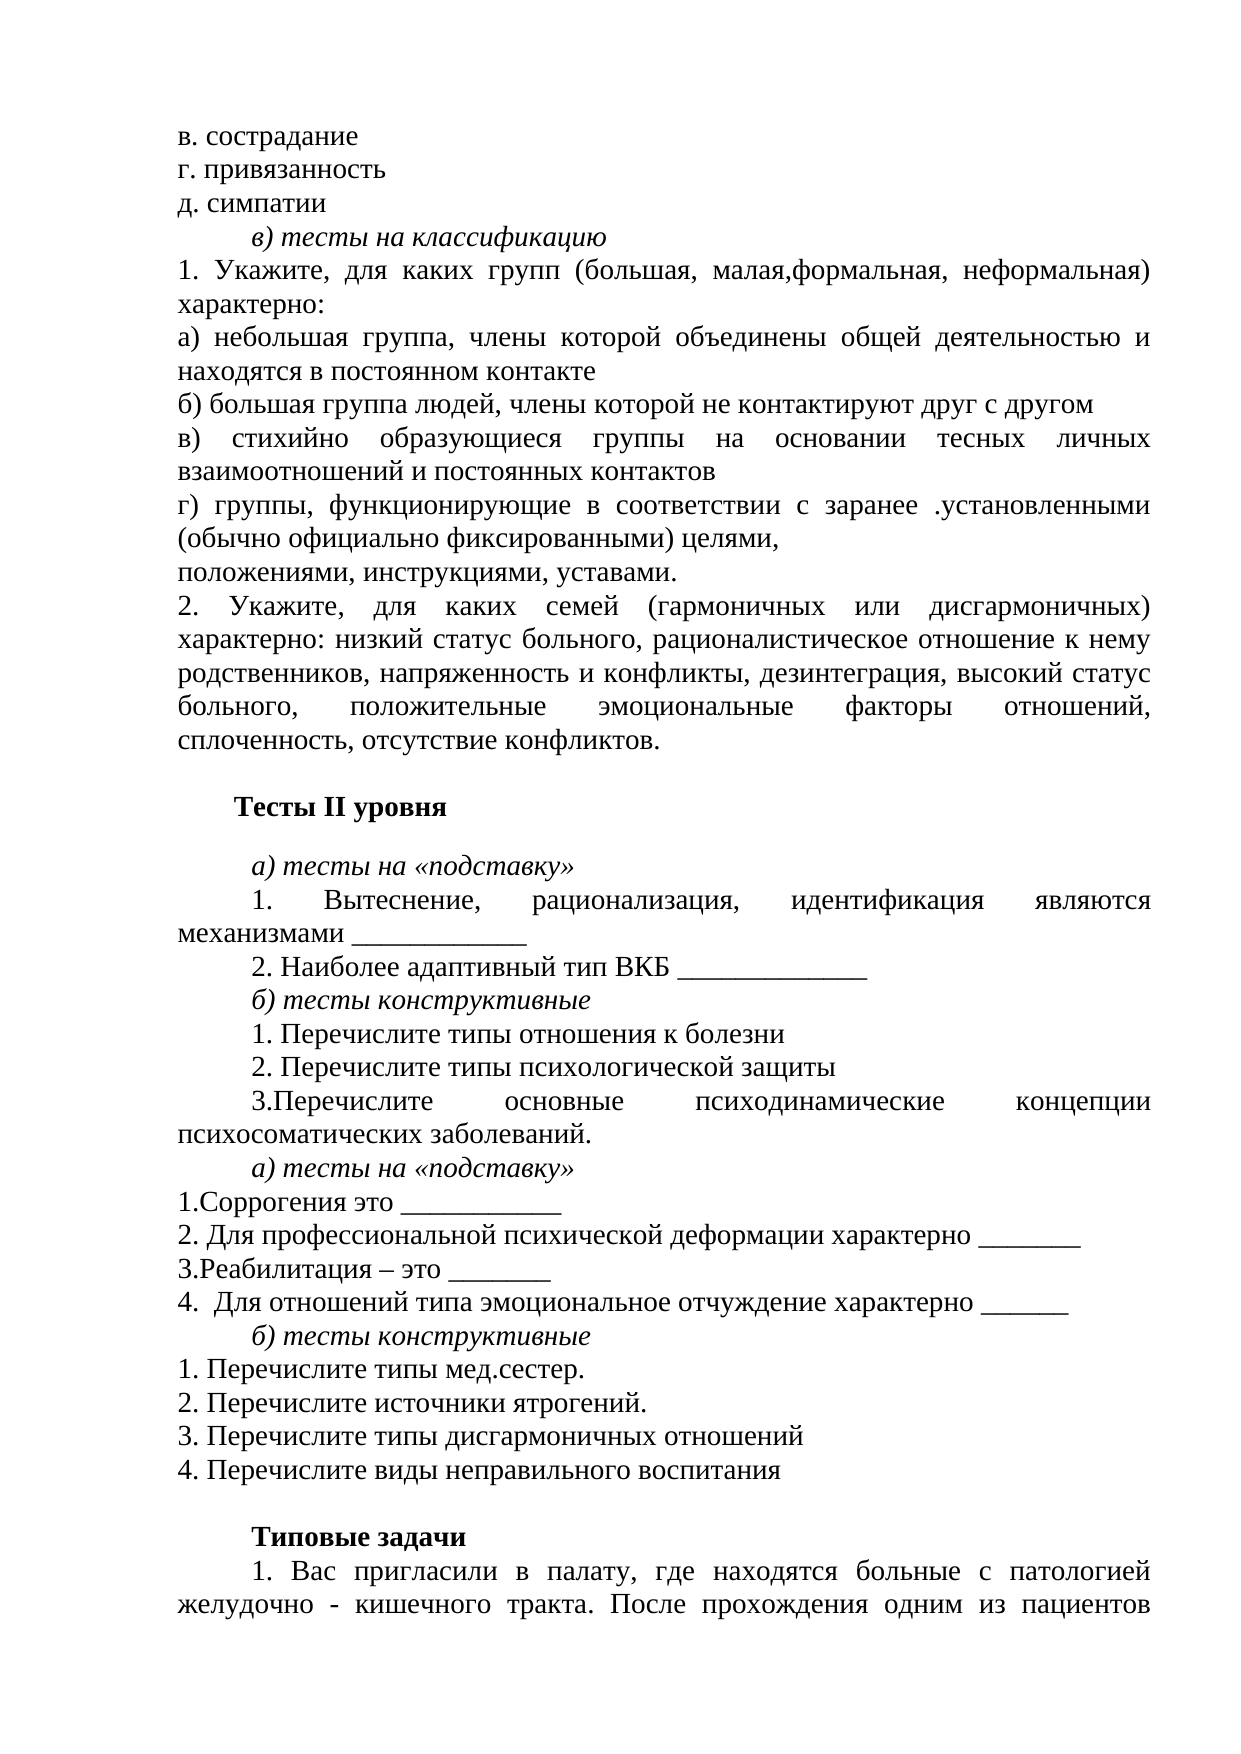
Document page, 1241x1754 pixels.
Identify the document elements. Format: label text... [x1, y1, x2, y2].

text 1.Соррогения это ___________ [177, 1184, 1152, 1217]
text 1. Перечислите типы отношения к болезни [177, 1016, 1152, 1049]
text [177, 1553, 1152, 1620]
text Типовые задачи [177, 1519, 1152, 1553]
text а) небольшая группа, члены которой объединены общей деятельностью и находятся в постоянном контакте [177, 319, 1152, 386]
text 1. Вытеснение, рационализация, идентификация являются механизмами ____________ [177, 882, 1152, 949]
text 2. Укажите, для каких семей (гармоничных или дисгармоничных) характерно: низкий статус больного, рационалистическое отношение к нему родственников, напряженность и конфликты, дезинтеграция, высокий статус больного, положительные эмоциональные факторы отношений, сплоченность, отсутствие конфликтов. [177, 588, 1152, 755]
text 3. Перечислите типы дисгармоничных отношений [177, 1418, 1152, 1452]
text г. привязанность [177, 152, 1152, 185]
text 1. Укажите, для каких групп (большая, малая,формальная, неформальная) характерно: [177, 252, 1152, 319]
text 2. Перечислите типы психологической защиты [177, 1049, 1152, 1083]
text 2. Перечислите источники ятрогений. [177, 1385, 1152, 1418]
text в. сострадание [177, 118, 1152, 152]
text 3.Перечислите основные психодинамические концепции психосоматических заболеваний. [177, 1083, 1152, 1150]
text б) большая группа людей, члены которой не контактируют друг с другом [177, 386, 1152, 420]
text б) тесты конструктивные [177, 1318, 1152, 1351]
text а) тесты на «подставку» [177, 1150, 1152, 1184]
text д. симпатии [177, 185, 1152, 219]
text 2. Для профессиональной психической деформации характерно _______ [177, 1217, 1152, 1251]
text в) стихийно образующиеся группы на основании тесных личных взаимоотношений и постоянных контактов [177, 420, 1152, 487]
text 4. Для отношений типа эмоциональное отчуждение характерно ______ [177, 1284, 1152, 1318]
text 3.Реабилитация – это _______ [177, 1251, 1152, 1284]
text Тесты II уровня [177, 789, 1152, 822]
text г) группы, функционирующие в соответствии с заранее .установленными (обычно официально фиксированными) целями, [177, 487, 1152, 554]
text 1. Перечислите типы мед.сестер. [177, 1351, 1152, 1385]
text а) тесты на «подставку» [177, 848, 1152, 882]
text б) тесты конструктивные [177, 982, 1152, 1016]
text 2. Наиболее адаптивный тип ВКБ _____________ [177, 949, 1152, 982]
text 4. Перечислите виды неправильного воспитания [177, 1452, 1152, 1486]
text положениями, инструкциями, уставами. [177, 554, 1152, 588]
text в) тесты на классификацию [177, 219, 1152, 252]
